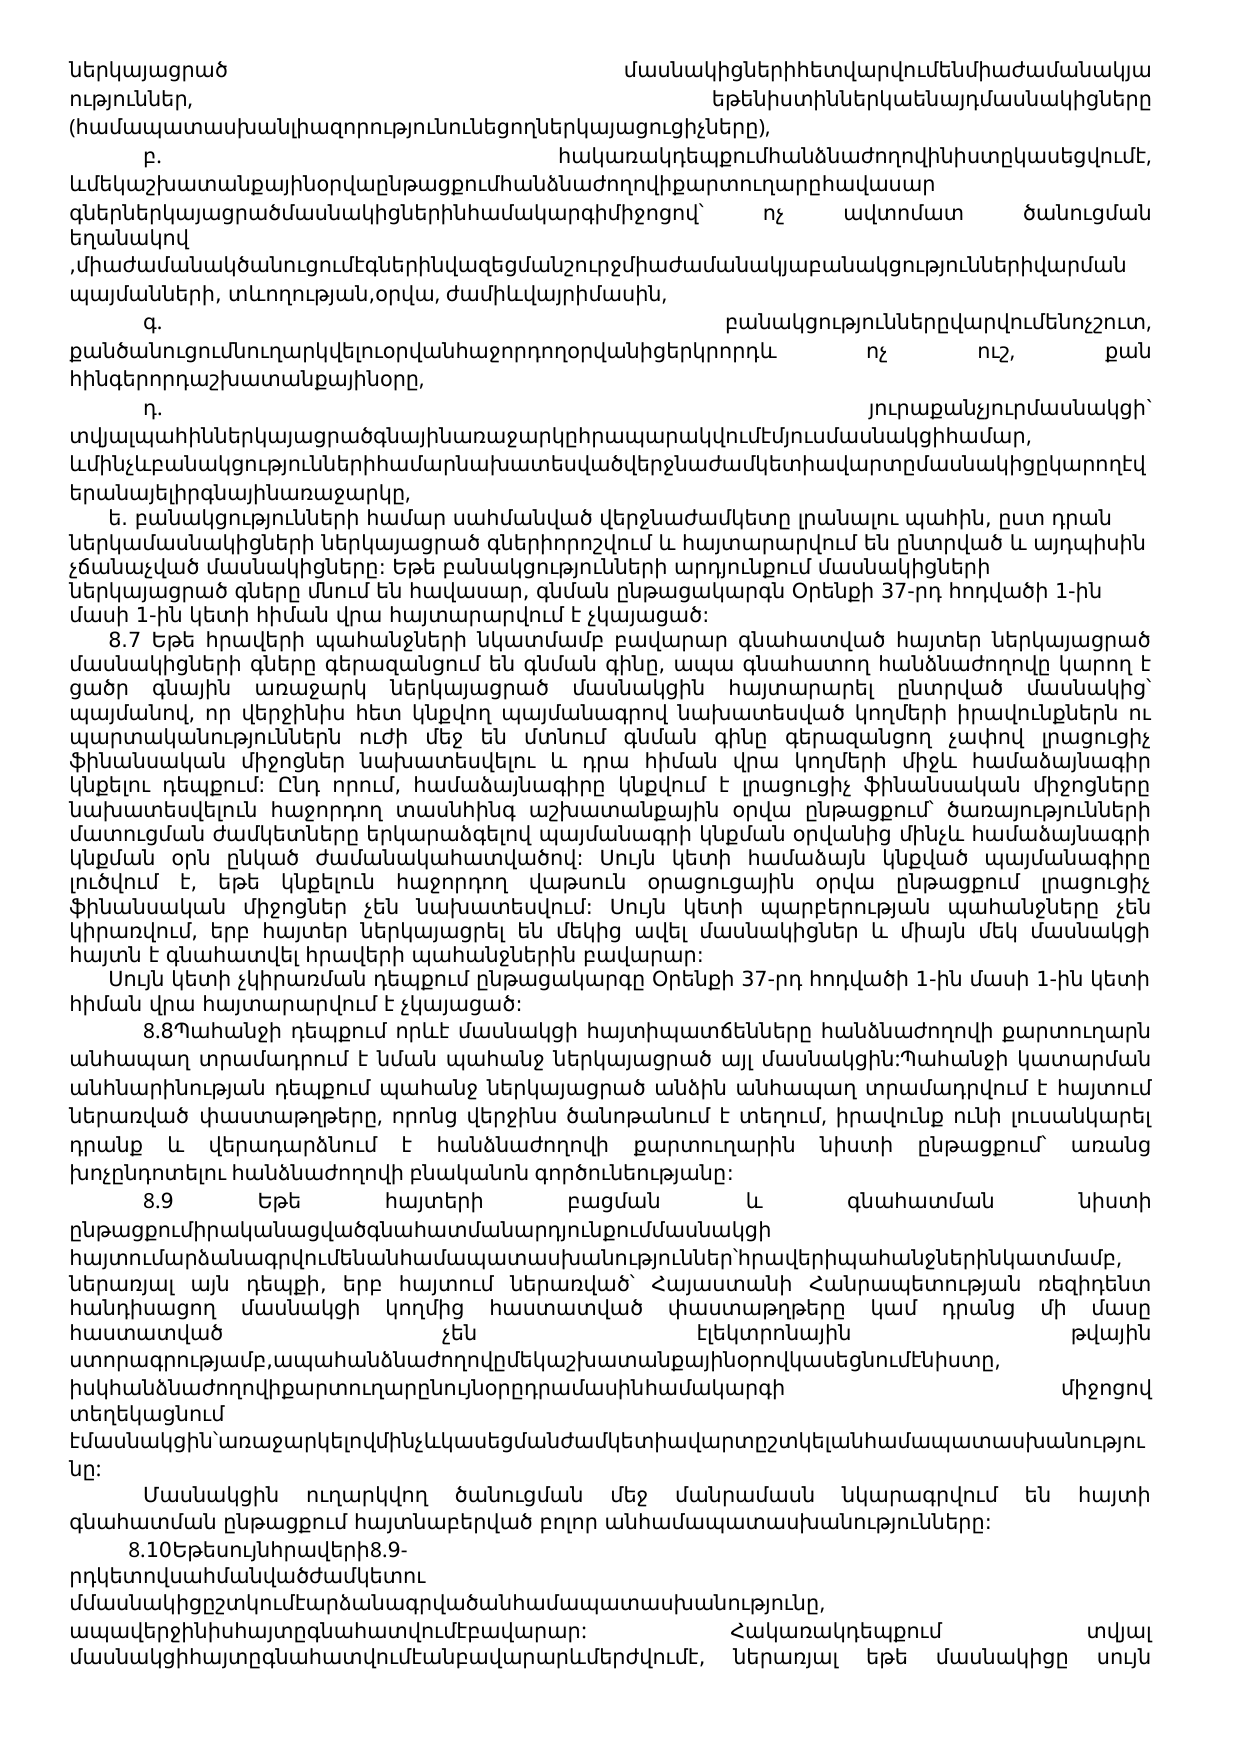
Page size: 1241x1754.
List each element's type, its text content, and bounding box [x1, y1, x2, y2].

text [69, 1536, 1152, 1669]
text 8.9 Եթե հայտերի բացման և գնահատման նիստի ընթացքումիրականացվածգնահատմանարդյունքումմասնակցի հայտումարձանագրվումենանհամապատասխանություններ՝հրավերիպահանջներինկատմամբ, ներառյալ այն դեպքի, երբ հայտում ներառված՝ Հայաստանի Հանրապետության ռեզիդենտ հանդիսացող մասնակցի կողմից հաստատված փաստաթղթերը կամ դրանց մի մասը հաստատված չեն էլեկտրոնային թվային ստորագրությամբ,ապահանձնաժողովըմեկաշխատանքայինօրովկասեցնումէնիստը, իսկհանձնաժողովիքարտուղարընույնօրըդրամասինհամակարգի միջոցով տեղեկացնումէմասնակցին՝առաջարկելովմինչևկասեցմանժամկետիավարտըշտկելանհամապատասխանությունը: [69, 1187, 1152, 1483]
text ե. բանակցությունների համար սահմանված վերջնաժամկետը լրանալու պահին, ըստ դրան ներկամասնակիցների ներկայացրած գներիորոշվում և հայտարարվում են ընտրված և այդպիսին չճանաչված մասնակիցները: Եթե բանակցությունների արդյունքում մասնակիցների ներկայացրած գները մնում են հավասար, գնման ընթացակարգն Օրենքի 37-րդ հոդվածի 1-ին մասի 1-ին կետի հիման վրա հայտարարվում է չկայացած: [69, 506, 1152, 628]
text գ. բանակցություններըվարվումենոչշուտ, քանծանուցումնուղարկվելուօրվանհաջորդողօրվանիցերկրորդև ոչ ուշ, քան հինգերորդաշխատանքայինօրը, [69, 307, 1152, 393]
text Սույն կետի չկիրառման դեպքում ընթացակարգը Օրենքի 37-րդ հոդվածի 1-ին մասի 1-ին կետի հիման վրա հայտարարվում է չկայացած: [69, 967, 1152, 1016]
text բ. հակառակդեպքումհանձնաժողովինիստըկասեցվումէ, ևմեկաշխատանքայինօրվաընթացքումհանձնաժողովիքարտուղարըհավասար գներներկայացրածմասնակիցներինհամակարգիմիջոցով՝ ոչ ավտոմատ ծանուցման եղանակով,միաժամանակծանուցումէգներինվազեցմանշուրջմիաժամանակյաբանակցություններիվարման պայմանների, տևողության,օրվա, ժամիևվայրիմասին, [69, 141, 1152, 307]
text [69, 56, 1152, 141]
text Մասնակցին ուղարկվող ծանուցման մեջ մանրամասն նկարագրվում են հայտի գնահատման ընթացքում հայտնաբերված բոլոր անհամապատասխանությունները: [69, 1483, 1152, 1536]
text 8.8Պահանջի դեպքում որևէ մասնակցի հայտիպատճենները հանձնաժողովի քարտուղարն անհապաղ տրամադրում է նման պահանջ ներկայացրած այլ մասնակցին:Պահանջի կատարման անհնարինության դեպքում պահանջ ներկայացրած անձին անհապաղ տրամադրվում է հայտում ներառված փաստաթղթերը, որոնց վերջինս ծանոթանում է տեղում, իրավունք ունի լուսանկարել դրանք և վերադարձնում է հանձնաժողովի քարտուղարին նիստի ընթացքում՝ առանց խոչընդոտելու հանձնաժողովի բնականոն գործունեությանը: [69, 1016, 1152, 1187]
text 8.7 Եթե հրավերի պահանջների նկատմամբ բավարար գնահատված հայտեր ներկայացրած մասնակիցների գները գերազանցում են գնման գինը, ապա գնահատող հանձնաժողովը կարող է ցածր գնային առաջարկ ներկայացրած մասնակցին հայտարարել ընտրված մասնակից՝ պայմանով, որ վերջինիս հետ կնքվող պայմանագրով նախատեսված կողմերի իրավունքներն ու պարտականություններն ուժի մեջ են մտնում գնման գինը գերազանցող չափով լրացուցիչ ֆինանսական միջոցներ նախատեսվելու և դրա հիման վրա կողմերի միջև համաձայնագիր կնքելու դեպքում: Ընդ որում, համաձայնագիրը կնքվում է լրացուցիչ ֆինանսական միջոցները նախատեսվելուն հաջորդող տասնհինգ աշխատանքային օրվա ընթացքում՝ ծառայությունների մատուցման ժամկետները երկարաձգելով պայմանագրի կնքման օրվանից մինչև համաձայնագրի կնքման օրն ընկած ժամանակահատվածով: Սույն կետի համաձայն կնքված պայմանագիրը լուծվում է, եթե կնքելուն հաջորդող վաթսուն օրացուցային օրվա ընթացքում լրացուցիչ ֆինանսական միջոցներ չեն նախատեսվում: Սույն կետի պարբերության պահանջները չեն կիրառվում, երբ հայտեր ներկայացրել են մեկից ավել մասնակիցներ և միայն մեկ մասնակցի հայտն է գնահատվել հրավերի պահանջներին բավարար: [69, 628, 1152, 967]
text դ. յուրաքանչյուրմասնակցի` տվյալպահիններկայացրածգնայինառաջարկըհրապարակվումէմյուսմասնակցիհամար, ևմինչևբանակցություններիհամարնախատեսվածվերջնաժամկետիավարտըմասնակիցըկարողէվերանայելիրգնայինառաջարկը, [69, 393, 1152, 506]
